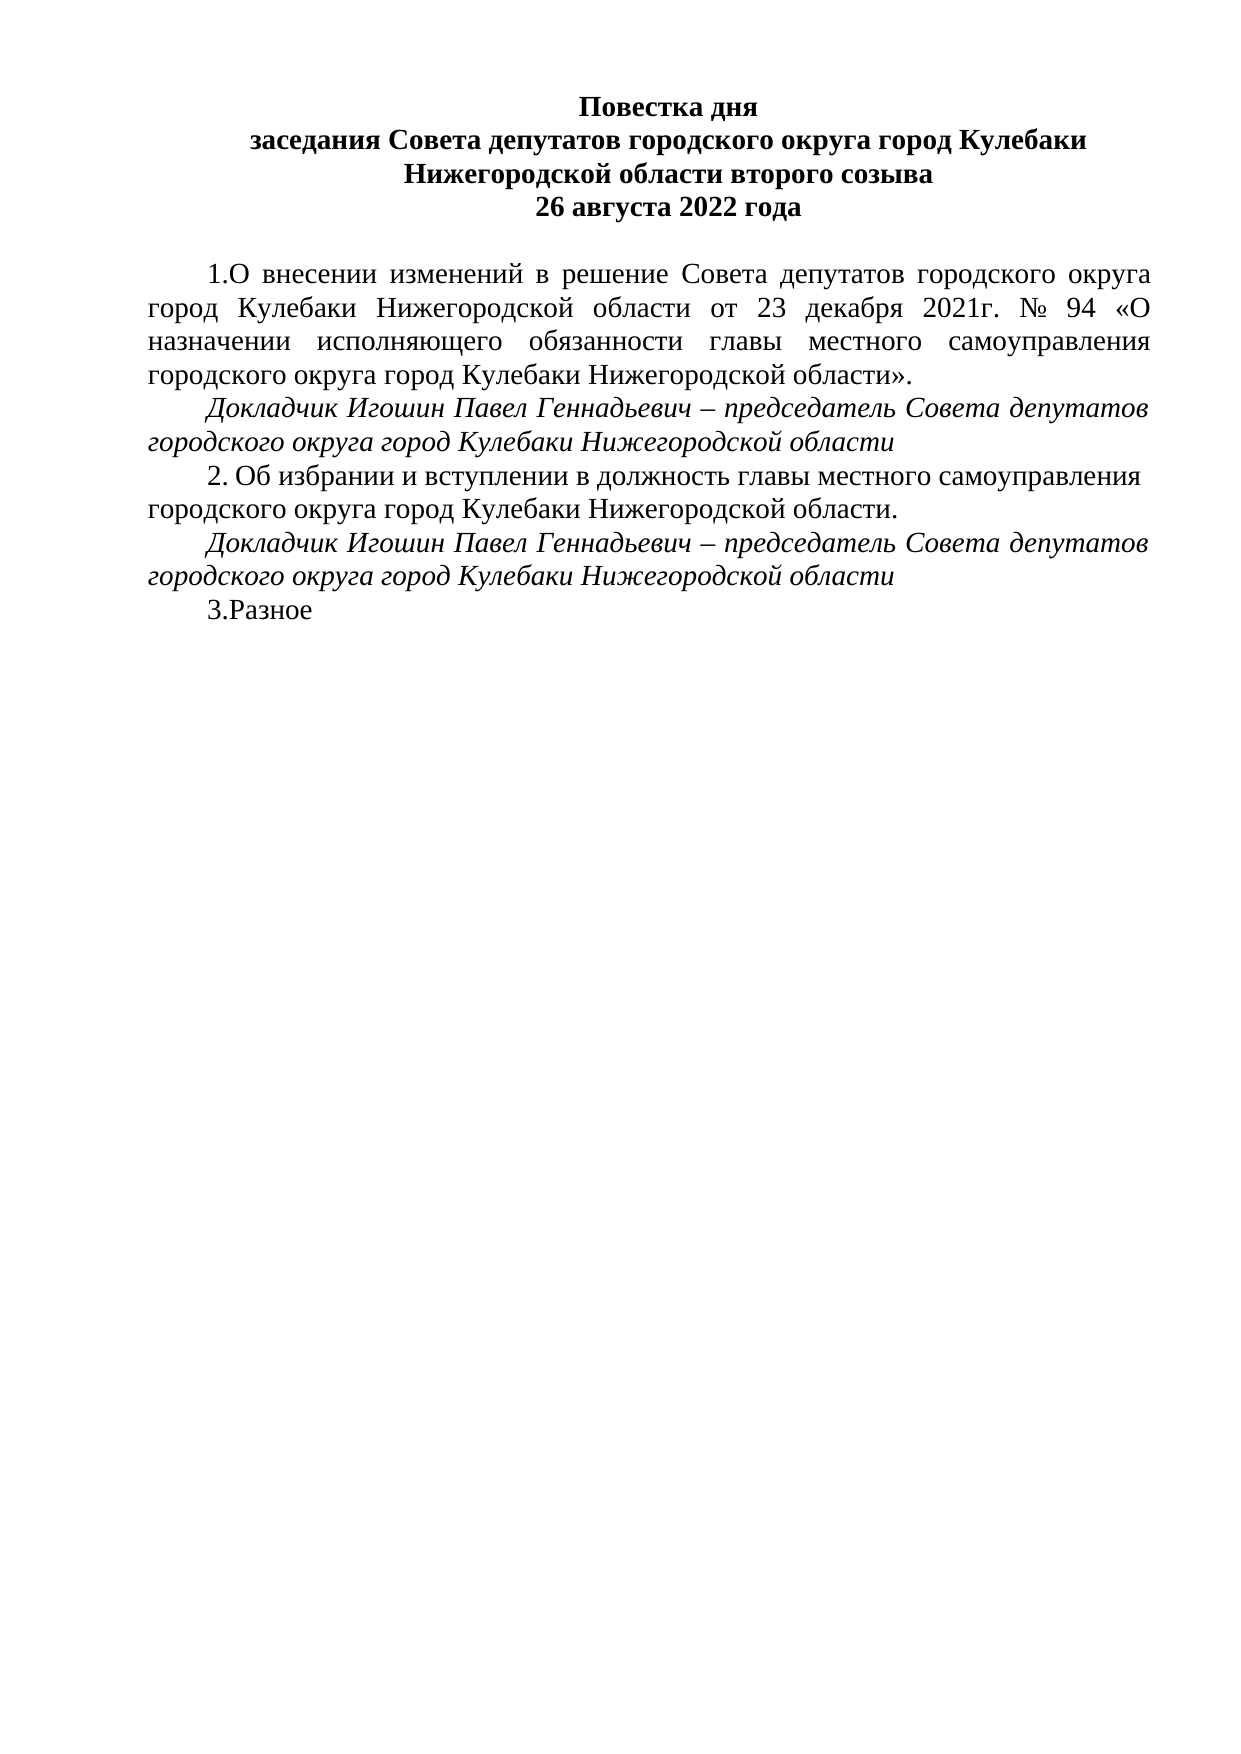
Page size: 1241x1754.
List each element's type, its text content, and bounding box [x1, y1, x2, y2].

text городского округа город Кулебаки Нижегородской области. [148, 491, 1152, 525]
text 1.О внесении изменений в решение Совета депутатов городского округа город Кулебаки Нижегородской области от 23 декабря 2021г. № 94 «О назначении исполняющего обязанности главы местного самоуправления городского округа город Кулебаки Нижегородской области». [148, 256, 1152, 391]
text 2. Об избрании и вступлении в должность главы местного самоуправления [148, 458, 1152, 491]
text Докладчик Игошин Павел Геннадьевич – председатель Совета депутатов городского округа город Кулебаки Нижегородской области [148, 525, 1152, 592]
text заседания Совета депутатов городского округа город Кулебаки [185, 122, 1152, 156]
text 26 августа 2022 года [185, 189, 1152, 223]
text Повестка дня [185, 89, 1152, 122]
text 3.Разное [148, 592, 1152, 625]
text Докладчик Игошин Павел Геннадьевич – председатель Совета депутатов городского округа город Кулебаки Нижегородской области [148, 391, 1152, 458]
text Нижегородской области второго созыва [185, 156, 1152, 189]
